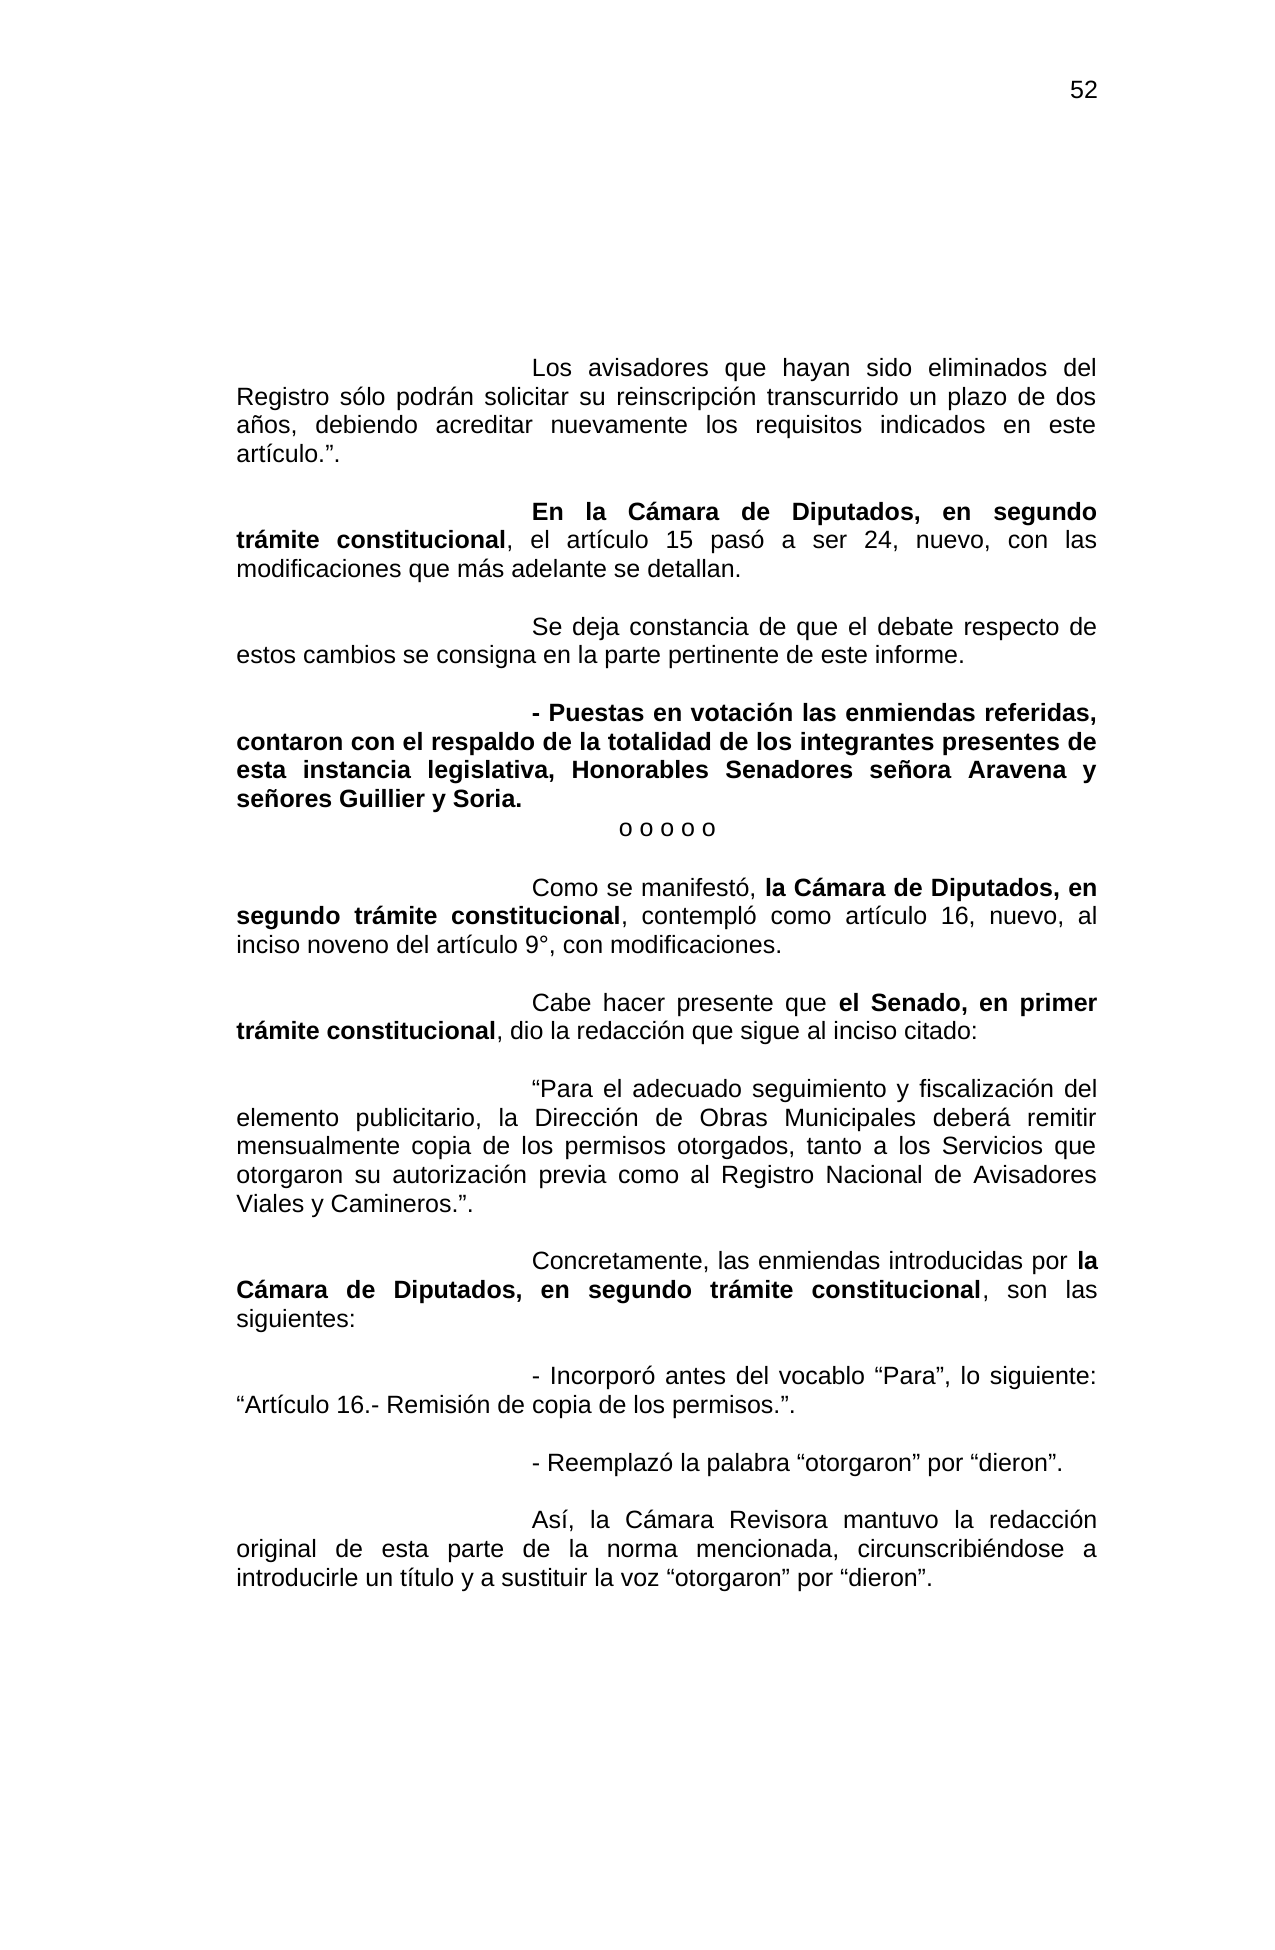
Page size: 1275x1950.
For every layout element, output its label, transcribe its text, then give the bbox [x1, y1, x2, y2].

text Cabe hacer presente que el Senado, en primer trámite constitucional, dio la redacción que sigue al inciso citado: [236, 988, 1098, 1045]
text o o o o o [236, 813, 1098, 842]
text Como se manifestó, la Cámara de Diputados, en segundo trámite constitucional, contempló como artículo 16, nuevo, al inciso noveno del artículo 9°, con modificaciones. [236, 873, 1098, 959]
text Así, la Cámara Revisora mantuvo la redacción original de esta parte de la norma mencionada, circunscribiéndose a introducirle un título y a sustituir la voz “otorgaron” por “dieron”. [236, 1505, 1098, 1591]
text “Para el adecuado seguimiento y fiscalización del elemento publicitario, la Dirección de Obras Municipales deberá remitir mensualmente copia de los permisos otorgados, tanto a los Servicios que otorgaron su autorización previa como al Registro Nacional de Avisadores Viales y Camineros.”. [236, 1074, 1098, 1218]
text - Puestas en votación las enmiendas referidas, contaron con el respaldo de la totalidad de los integrantes presentes de esta instancia legislativa, Honorables Senadores señora Aravena y señores Guillier y Soria. [236, 698, 1098, 813]
text - Incorporó antes del vocablo “Para”, lo siguiente: “Artículo 16.- Remisión de copia de los permisos.”. [236, 1361, 1098, 1419]
text Los avisadores que hayan sido eliminados del Registro sólo podrán solicitar su reinscripción transcurrido un plazo de dos años, debiendo acreditar nuevamente los requisitos indicados en este artículo.”. [236, 353, 1098, 468]
text - Reemplazó la palabra “otorgaron” por “dieron”. [236, 1448, 1098, 1476]
text En la Cámara de Diputados, en segundo trámite constitucional, el artículo 15 pasó a ser 24, nuevo, con las modificaciones que más adelante se detallan. [236, 497, 1098, 583]
text Se deja constancia de que el debate respecto de estos cambios se consigna en la parte pertinente de este informe. [236, 612, 1098, 669]
text Concretamente, las enmiendas introducidas por la Cámara de Diputados, en segundo trámite constitucional, son las siguientes: [236, 1246, 1098, 1333]
